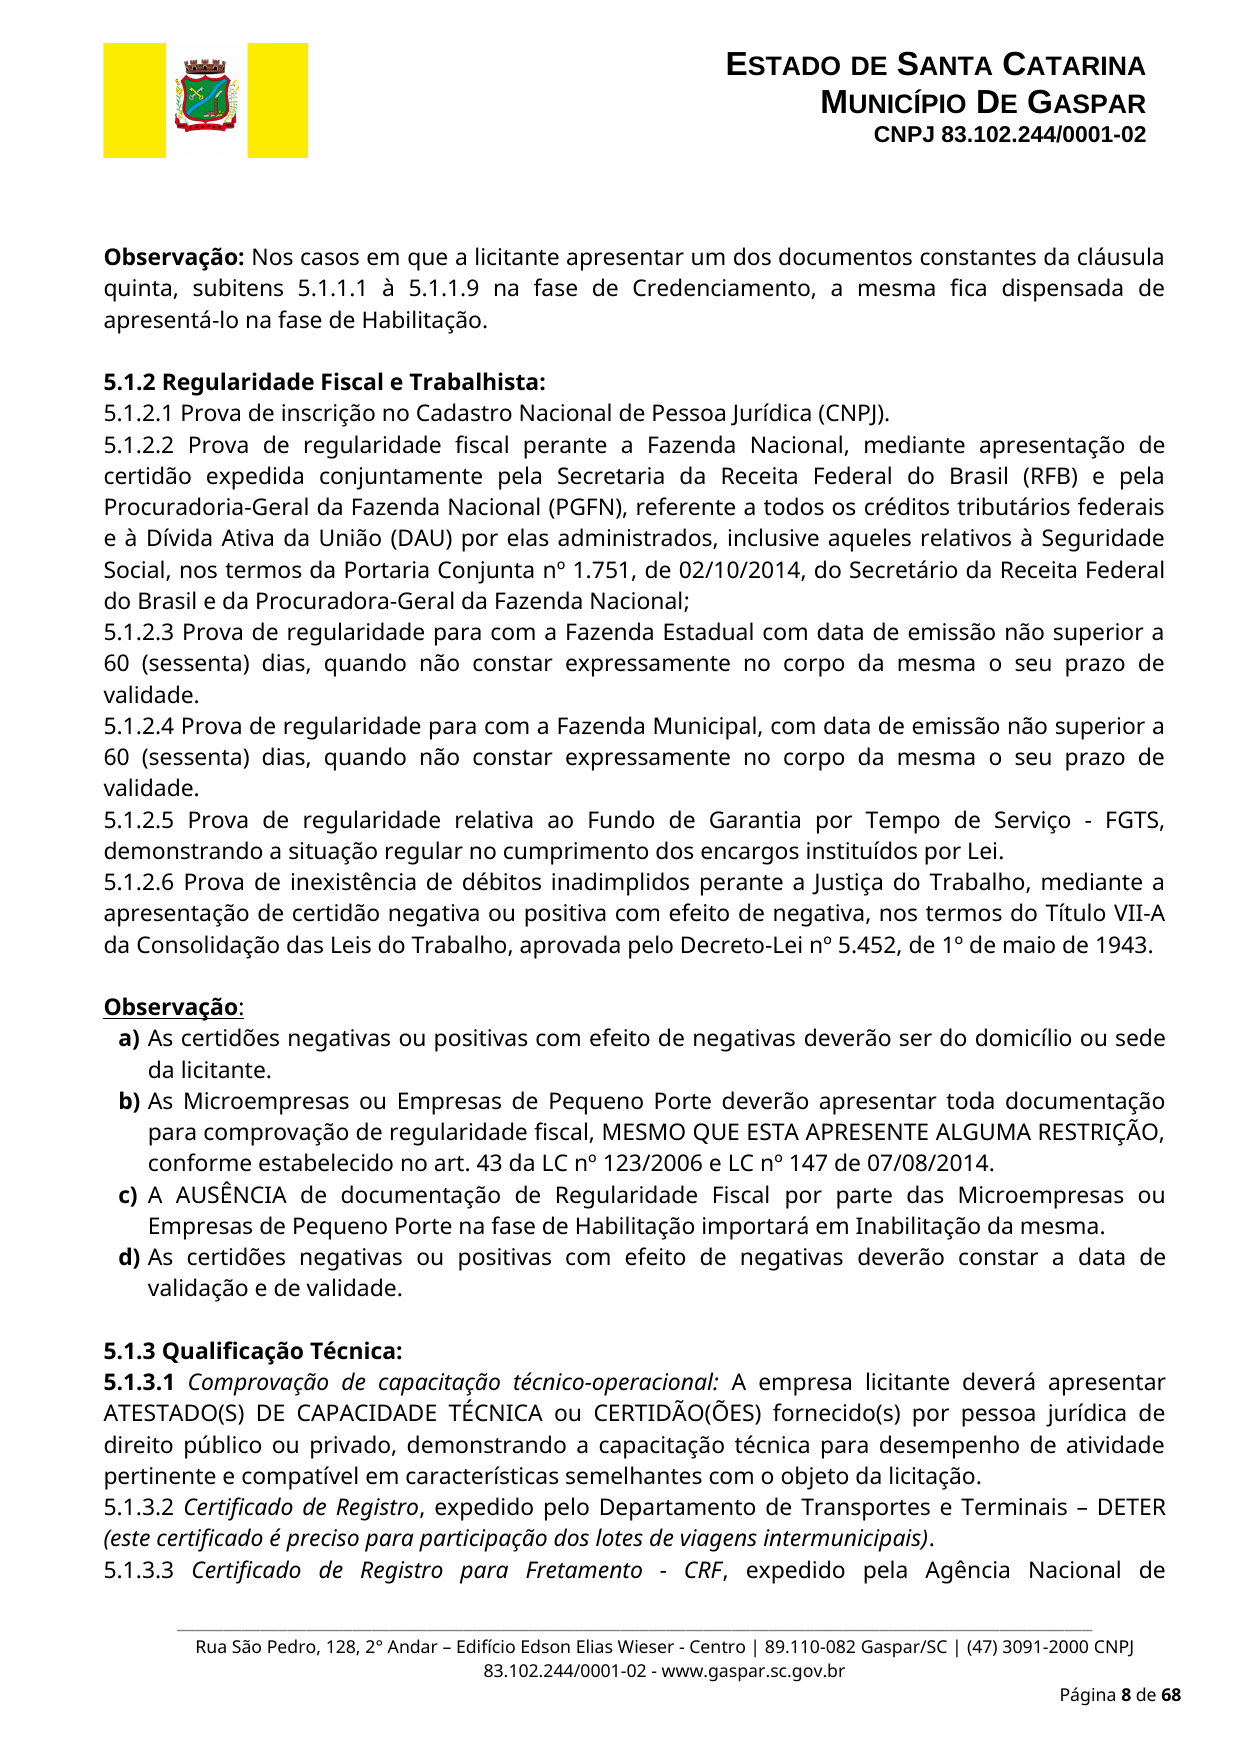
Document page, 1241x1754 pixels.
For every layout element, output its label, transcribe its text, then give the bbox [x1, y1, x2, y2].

text 5.1.2.2 Prova de regularidade fiscal perante a Fazenda Nacional, mediante apresentação de certidão expedida conjuntamente pela Secretaria da Receita Federal do Brasil (RFB) e pela Procuradoria-Geral da Fazenda Nacional (PGFN), referente a todos os créditos tributários federais e à Dívida Ativa da União (DAU) por elas administrados, inclusive aqueles relativos à Seguridade Social, nos termos da Portaria Conjunta nº 1.751, de 02/10/2014, do Secretário da Receita Federal do Brasil e da Procuradora-Geral da Fazenda Nacional; [103, 429, 1166, 616]
text 5.1.3.1 Comprovação de capacitação técnico-operacional: A empresa licitante deverá apresentar ATESTADO(S) DE CAPACIDADE TÉCNICA ou CERTIDÃO(ÕES) fornecido(s) por pessoa jurídica de direito público ou privado, demonstrando a capacitação técnica para desempenho de atividade pertinente e compatível em características semelhantes com o objeto da licitação. [103, 1366, 1167, 1491]
text 5.1.2.1 Prova de inscrição no Cadastro Nacional de Pessoa Jurídica (CNPJ). [103, 397, 1166, 429]
text Observação: Nos casos em que a licitante apresentar um dos documentos constantes da cláusula quinta, subitens 5.1.1.1 à 5.1.1.9 na fase de Credenciamento, a mesma fica dispensada de apresentá-lo na fase de Habilitação. [103, 241, 1166, 335]
list As certidões negativas ou positivas com efeito de negativas deverão ser do domicílio ou sede da licitante. [118, 1022, 1166, 1085]
list As certidões negativas ou positivas com efeito de negativas deverão constar a data de validação e de validade. [118, 1241, 1166, 1304]
text 5.1.3 Qualificação Técnica: [103, 1335, 1152, 1366]
text 5.1.2.5 Prova de regularidade relativa ao Fundo de Garantia por Tempo de Serviço - FGTS, demonstrando a situação regular no cumprimento dos encargos instituídos por Lei. [103, 804, 1166, 866]
text 5.1.2.3 Prova de regularidade para com a Fazenda Estadual com data de emissão não superior a 60 (sessenta) dias, quando não constar expressamente no corpo da mesma o seu prazo de validade. [103, 616, 1166, 710]
list As Microempresas ou Empresas de Pequeno Porte deverão apresentar toda documentação para comprovação de regularidade fiscal, MESMO QUE ESTA APRESENTE ALGUMA RESTRIÇÃO, conforme estabelecido no art. 43 da LC nº 123/2006 e LC nº 147 de 07/08/2014. [118, 1085, 1166, 1179]
text Observação: [103, 991, 1166, 1022]
text 5.1.3.2 Certificado de Registro, expedido pelo Departamento de Transportes e Terminais – DETER (este certificado é preciso para participação dos lotes de viagens intermunicipais). [103, 1522, 1167, 1554]
text 5.1.2.6 Prova de inexistência de débitos inadimplidos perante a Justiça do Trabalho, mediante a apresentação de certidão negativa ou positiva com efeito de negativa, nos termos do Título VII-A da Consolidação das Leis do Trabalho, aprovada pelo Decreto-Lei nº 5.452, de 1º de maio de 1943. [103, 866, 1166, 960]
picture [103, 43, 309, 158]
text 5.1.2.4 Prova de regularidade para com a Fazenda Municipal, com data de emissão não superior a 60 (sessenta) dias, quando não constar expressamente no corpo da mesma o seu prazo de validade. [103, 710, 1166, 804]
list A AUSÊNCIA de documentação de Regularidade Fiscal por parte das Microempresas ou Empresas de Pequeno Porte na fase de Habilitação importará em Inabilitação da mesma. [118, 1179, 1166, 1241]
text 5.1.2 Regularidade Fiscal e Trabalhista: [103, 366, 1166, 397]
